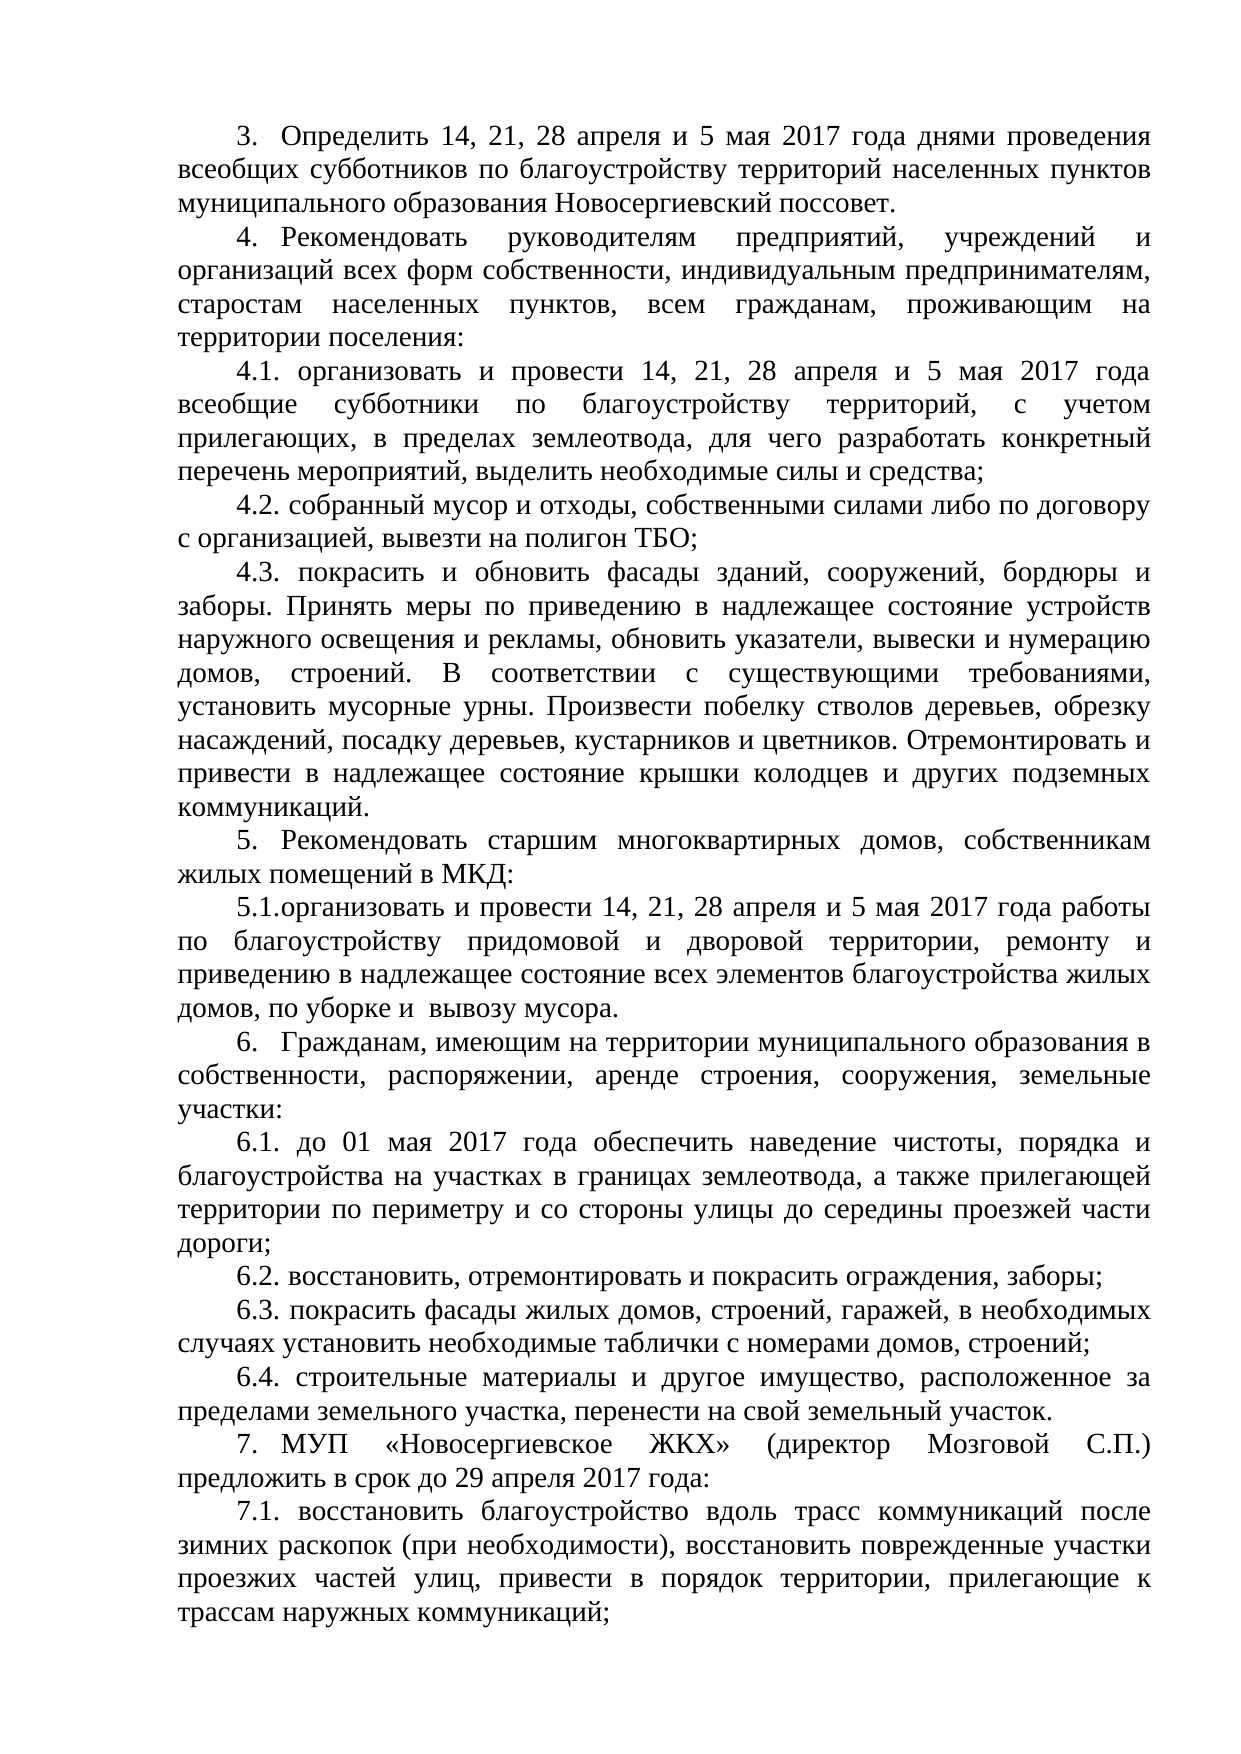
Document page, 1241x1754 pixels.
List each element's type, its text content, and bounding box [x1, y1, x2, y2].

list организовать и провести 14, 21, 28 апреля и 5 мая 2017 года всеобщие субботники по благоустройству территорий, с учетом прилегающих, в пределах землеотвода, для чего разработать конкретный перечень мероприятий, выделить необходимые силы и средства; [177, 353, 1152, 487]
list Рекомендовать старшим многоквартирных домов, собственникам жилых помещений в МКД: [177, 822, 1152, 889]
list восстановить, отремонтировать и покрасить ограждения, заборы; [177, 1258, 1152, 1292]
list Гражданам, имеющим на территории муниципального образования в собственности, распоряжении, аренде строения, сооружения, земельные участки: [177, 1024, 1152, 1124]
list МУП «Новосергиевское ЖКХ» (директор Мозговой С.П.) предложить в срок до 29 апреля 2017 года: [177, 1426, 1152, 1493]
list Определить 14, 21, 28 апреля и 5 мая 2017 года днями проведения всеобщих субботников по благоустройству территорий населенных пунктов муниципального образования Новосергиевский поссовет. [177, 118, 1152, 219]
list собранный мусор и отходы, собственными силами либо по договору с организацией, вывезти на полигон ТБО; [177, 487, 1152, 554]
list строительные материалы и другое имущество, расположенное за пределами земельного участка, перенести на свой земельный участок. [177, 1359, 1152, 1426]
list Рекомендовать руководителям предприятий, учреждений и организаций всех форм собственности, индивидуальным предпринимателям, старостам населенных пунктов, всем гражданам, проживающим на территории поселения: [177, 219, 1152, 353]
list покрасить и обновить фасады зданий, сооружений, бордюры и заборы. Принять меры по приведению в надлежащее состояние устройств наружного освещения и рекламы, обновить указатели, вывески и нумерацию домов, строений. В соответствии с существующими требованиями, установить мусорные урны. Произвести побелку стволов деревьев, обрезку насаждений, посадку деревьев, кустарников и цветников. Отремонтировать и привести в надлежащее состояние крышки колодцев и других подземных коммуникаций. [177, 554, 1152, 822]
list восстановить благоустройство вдоль трасс коммуникаций после зимних раскопок (при необходимости), восстановить поврежденные участки проезжих частей улиц, привести в порядок территории, прилегающие к трассам наружных коммуникаций; [177, 1493, 1152, 1627]
list до 01 мая 2017 года обеспечить наведение чистоты, порядка и благоустройства на участках в границах землеотвода, а также прилегающей территории по периметру и со стороны улицы до середины проезжей части дороги; [177, 1124, 1152, 1258]
list покрасить фасады жилых домов, строений, гаражей, в необходимых случаях установить необходимые таблички с номерами домов, строений; [177, 1292, 1152, 1359]
list организовать и провести 14, 21, 28 апреля и 5 мая 2017 года работы по благоустройству придомовой и дворовой территории, ремонту и приведению в надлежащее состояние всех элементов благоустройства жилых домов, по уборке и вывозу мусора. [177, 889, 1152, 1024]
